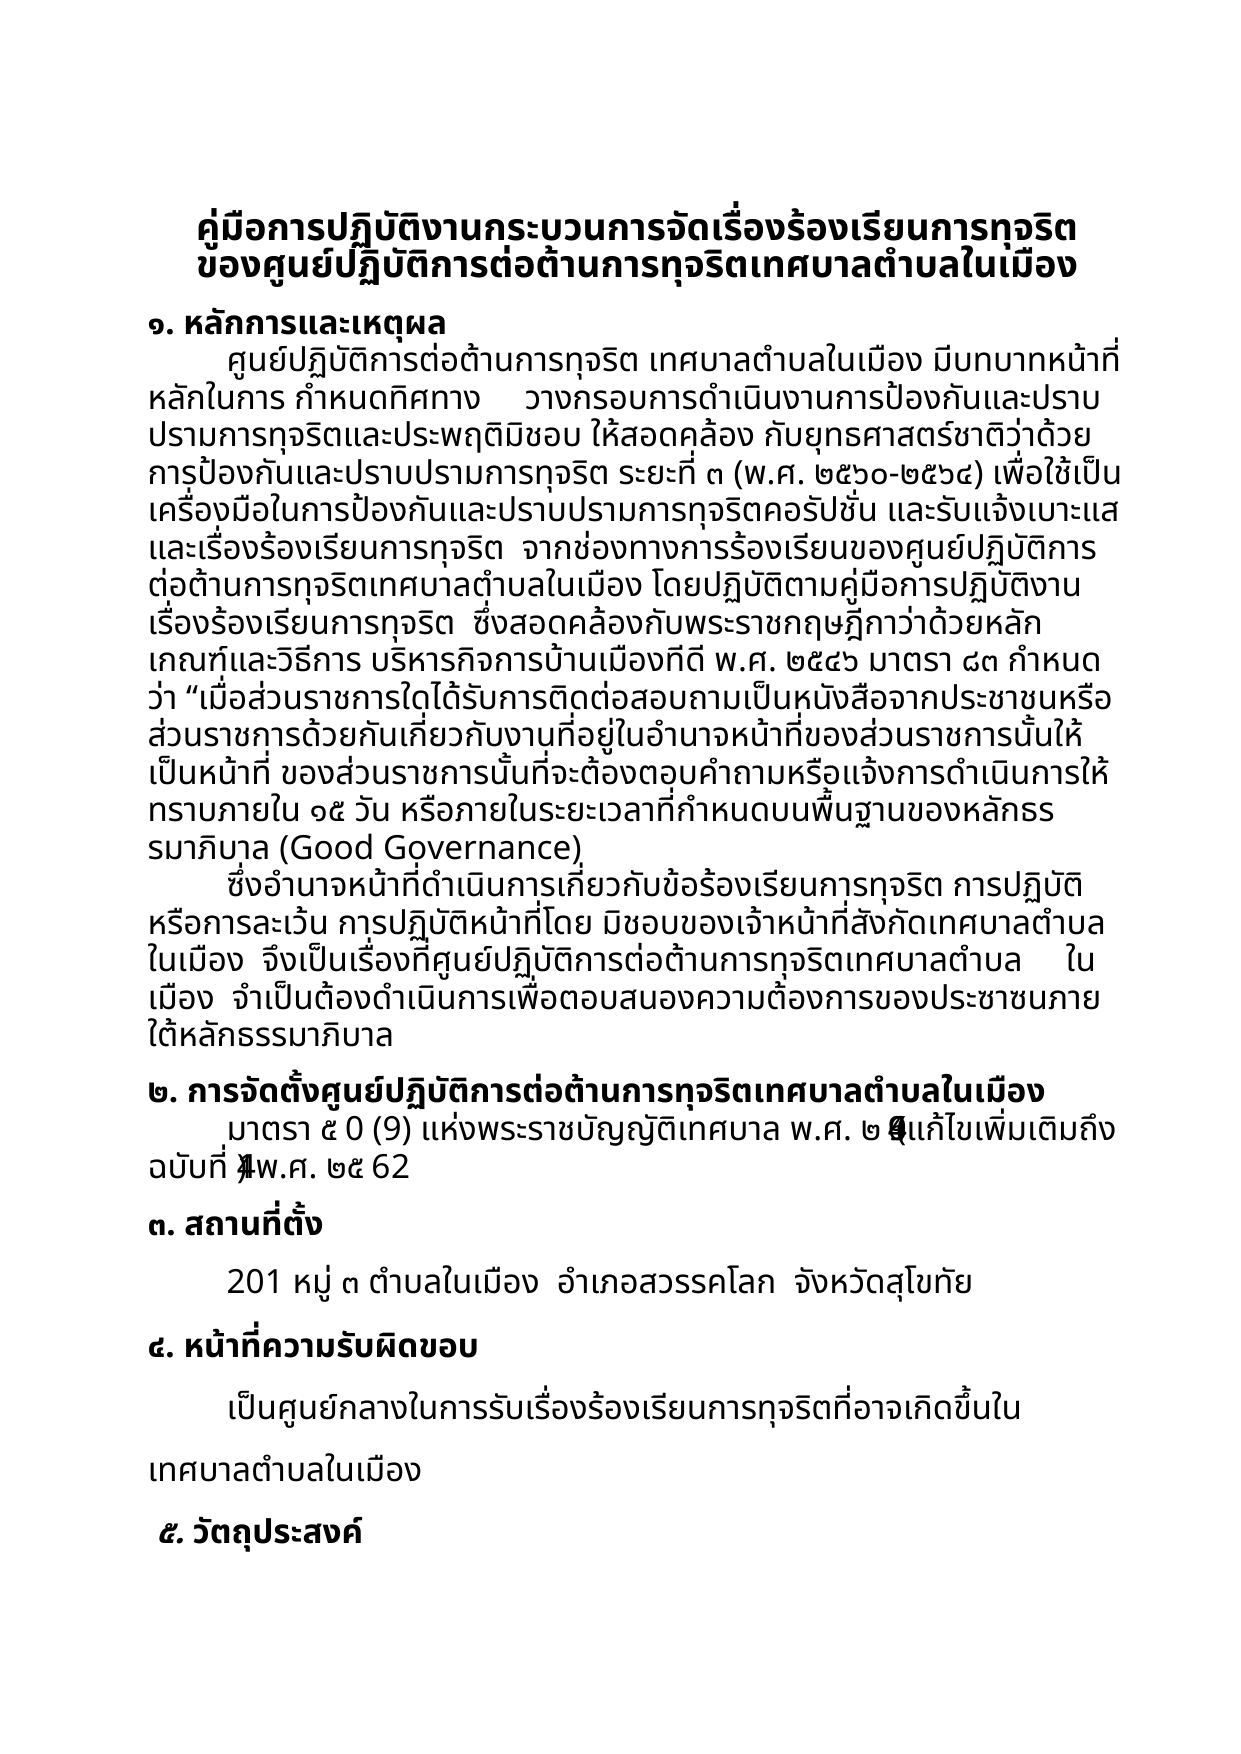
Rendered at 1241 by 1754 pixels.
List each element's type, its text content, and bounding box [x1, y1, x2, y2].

subtitle ๑. หลักการและเหตุผล [147, 304, 1124, 342]
subtitle ๓. สถานที่ตั้ง [147, 1207, 1124, 1243]
text ๒. การจัดตั้งศูนย์ปฏิบัติการต่อต้านการทุจริตเทศบาลตำบลในเมือง [147, 1072, 1124, 1110]
text ๔. หน้าที่ความรับผิดขอบ [147, 1306, 1008, 1370]
text เป็นศูนย์กลางในการรับเรื่องร้องเรียนการทุจริตที่อาจเกิดขึ้นในเทศบาลตำบลในเมือง [147, 1370, 1124, 1494]
text ศูนย์ปฏิบัติการต่อต้านการทุจริต เทศบาลตำบลในเมือง มีบทบาทหน้าที่หลักในการ กำหนดทิศทาง วางกรอบการดำเนินงานการป้องกันและปราบปรามการทุจริตและประพฤติมิชอบ ให้สอดคล้อง กับยุทธศาสตร์ชาติว่าด้วยการป้องกันและปราบปรามการทุจริต ระยะที่ ๓ (พ.ศ. ๒๕๖๐-๒๕๖๔) เพื่อใช้เป็นเครื่องมือในการป้องกันและปราบปรามการทุจริตคอรัปชั่น และรับแจ้งเบาะแสและเรื่องร้องเรียนการทุจริต จากช่องทางการร้องเรียนของศูนย์ปฏิบัติการต่อต้านการทุจริตเทศบาลตำบลในเมือง โดยปฏิบัติตามคู่มือการปฏิบัติงานเรื่องร้องเรียนการทุจริต ซึ่งสอดคล้องกับพระราชกฤษฎีกาว่าด้วยหลักเกณฑ์และวิธีการ บริหารกิจการบ้านเมืองทีดี พ.ศ. ๒๕๔๖ มาตรา ๘๓ กำหนดว่า “เมื่อส่วนราชการใดได้รับการติดต่อสอบถามเป็นหนังสือจากประชาชนหรือส่วนราชการด้วยกันเกี่ยวกับงานที่อยู่ในอำนาจหน้าที่ของส่วนราชการนั้นให้เป็นหน้าที่ ของส่วนราชการนั้นที่จะต้องตอบคำถามหรือแจ้งการดำเนินการให้ทราบภายใน ๑๕ วัน หรือภายในระยะเวลาที่กำหนดบนพื้นฐานของหลักธรรมาภิบาล (Good Governance) [147, 342, 1124, 867]
text ๕. วัตถุประสงค์ [147, 1494, 1124, 1556]
text ซึ่งอำนาจหน้าที่ดำเนินการเกี่ยวกับข้อร้องเรียนการทุจริต การปฏิบัติหรือการละเว้น การปฏิบัติหน้าที่โดย มิชอบของเจ้าหน้าที่สังกัดเทศบาลตำบลในเมือง จึงเป็นเรื่องที่ศูนย์ปฏิบัติการต่อต้านการทุจริตเทศบาลตำบล ในเมือง จำเป็นต้องดำเนินการเพื่อตอบสนองความต้องการของประซาซนภายใต้หลักธรรมาภิบาล [147, 867, 1124, 1054]
subtitle คู่มือการปฏิบัติงานกระบวนการจัดเรื่องร้องเรียนการทุจริต ของศูนย์ปฏิบัติการต่อต้านการทุจริตเทศบาลตำบลในเมือง [149, 210, 1124, 285]
text มาตรา ๕0 (9) แห่งพระราชบัญญัติเทศบาล พ.ศ. ๒496 (แก้ไขเพิ่มเติมถึงฉบับที่ 14) พ.ศ. ๒๕62 [147, 1110, 1124, 1186]
text 201 หมู่ ๓ ตำบลในเมือง อำเภอสวรรคโลก จังหวัดสุโขทัย [147, 1243, 1008, 1306]
